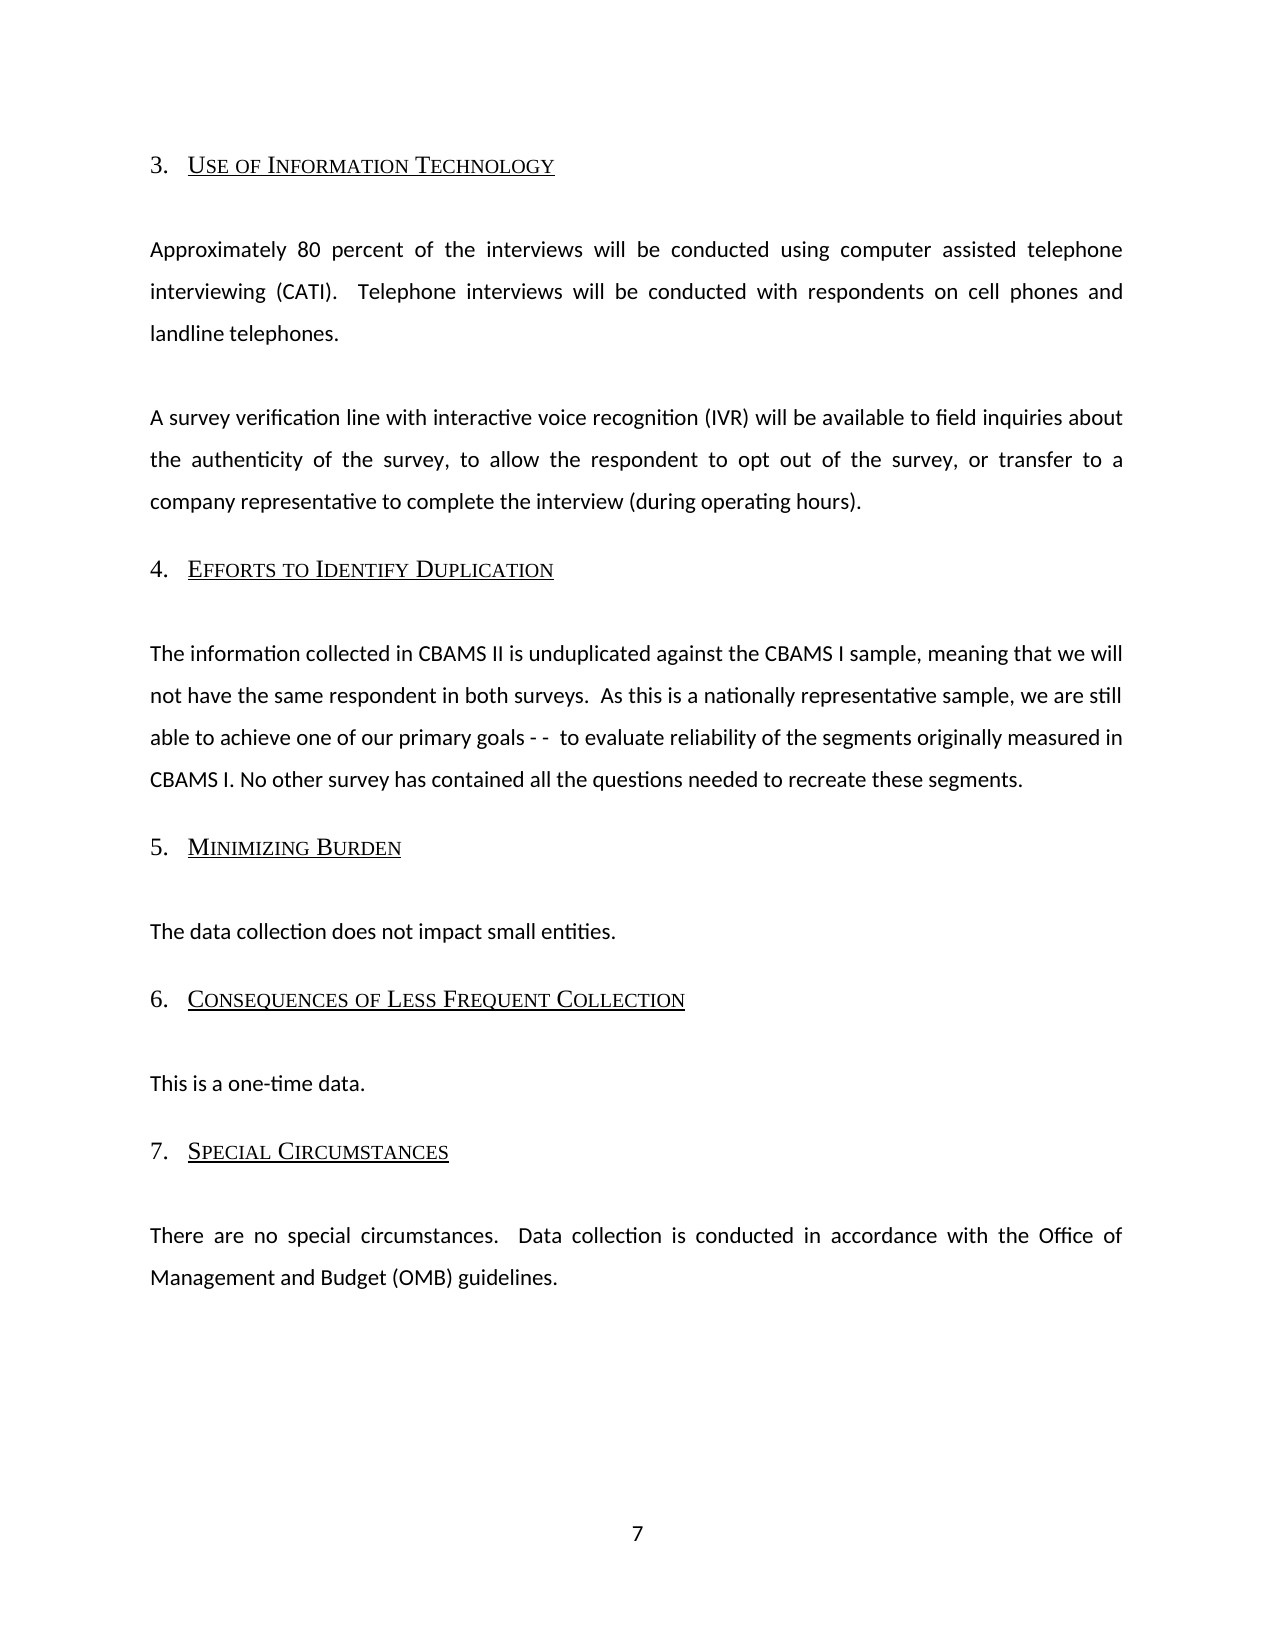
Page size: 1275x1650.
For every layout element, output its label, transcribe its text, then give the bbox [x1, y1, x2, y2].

text The information collected in CBAMS II is unduplicated against the CBAMS I sample, meaning that we will not have the same respondent in both surveys. As this is a nationally representative sample, we are still able to achieve one of our primary goals - - to evaluate reliability of the segments originally measured in CBAMS I. No other survey has contained all the questions needed to recreate these segments. [150, 639, 1125, 793]
subtitle Special Circumstances [150, 1136, 1125, 1165]
text The data collection does not impact small entities. [150, 917, 1125, 945]
text There are no special circumstances. Data collection is conducted in accordance with the Office of Management and Budget (OMB) guidelines. [150, 1221, 1125, 1291]
subtitle Consequences of Less Frequent Collection [150, 984, 1125, 1013]
subtitle Minimizing Burden [150, 832, 1125, 861]
text Approximately 80 percent of the interviews will be conducted using computer assisted telephone interviewing (CATI). Telephone interviews will be conducted with respondents on cell phones and landline telephones. [150, 235, 1125, 347]
text A survey verification line with interactive voice recognition (IVR) will be available to field inquiries about the authenticity of the survey, to allow the respondent to opt out of the survey, or transfer to a company representative to complete the interview (during operating hours). [150, 403, 1125, 515]
subtitle Use of Information Technology [150, 150, 1125, 179]
text This is a one-time data. [150, 1069, 1125, 1097]
subtitle Efforts to Identify Duplication [150, 554, 1125, 583]
